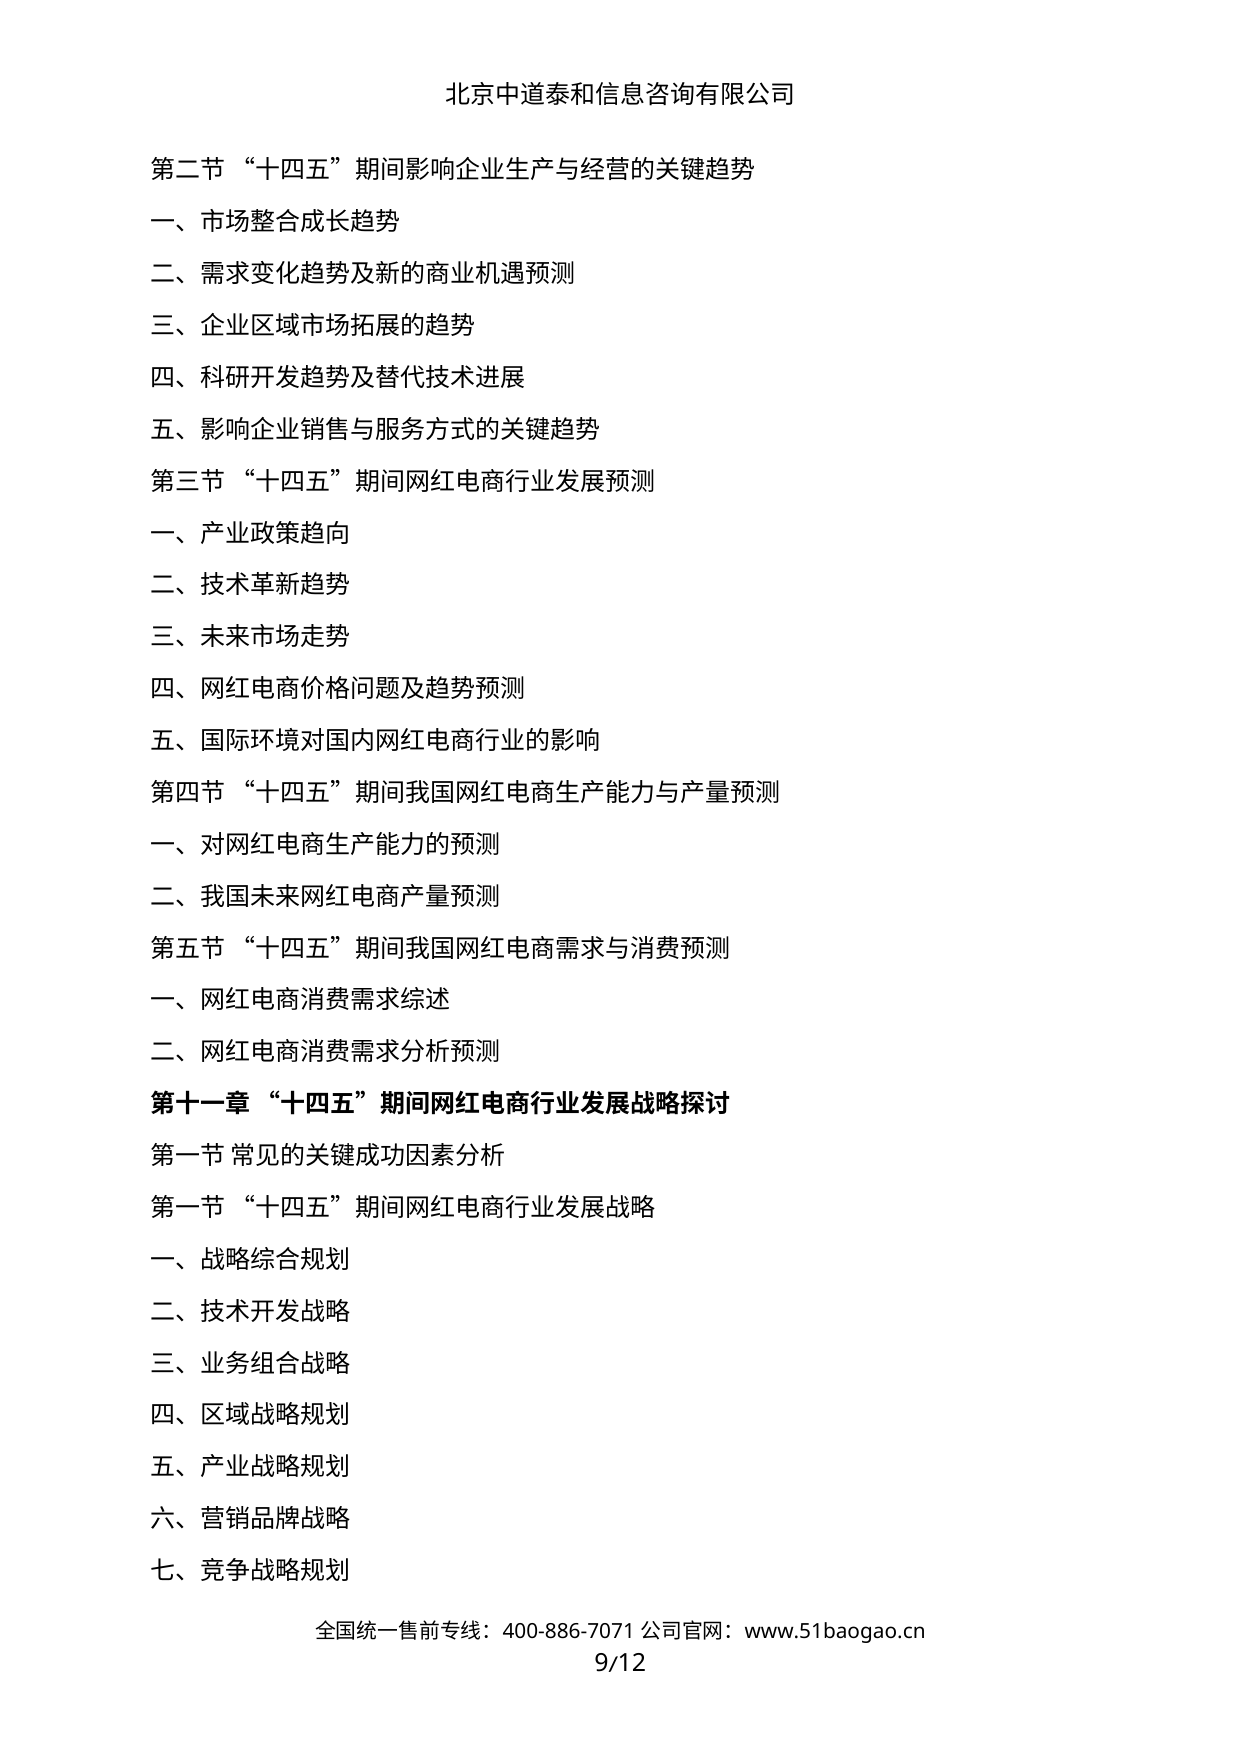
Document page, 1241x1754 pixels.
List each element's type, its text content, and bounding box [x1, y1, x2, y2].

text 二、我国未来网红电商产量预测 [150, 876, 1090, 912]
text 四、科研开发趋势及替代技术进展 [150, 357, 1090, 394]
text 第五节 “十四五”期间我国网红电商需求与消费预测 [150, 928, 1090, 964]
text 五、影响企业销售与服务方式的关键趋势 [150, 409, 1090, 446]
text 五、国际环境对国内网红电商行业的影响 [150, 721, 1090, 757]
text 二、技术开发战略 [150, 1291, 1090, 1327]
text 第一节 “十四五”期间网红电商行业发展战略 [150, 1187, 1090, 1224]
text 四、区域战略规划 [150, 1395, 1090, 1431]
text 一、战略综合规划 [150, 1239, 1090, 1276]
text 七、竞争战略规划 [150, 1551, 1090, 1587]
text 三、业务组合战略 [150, 1343, 1090, 1379]
text 一、产业政策趋向 [150, 513, 1090, 549]
text 第十一章 “十四五”期间网红电商行业发展战略探讨 [150, 1084, 1090, 1120]
text 六、营销品牌战略 [150, 1499, 1090, 1535]
text 五、产业战略规划 [150, 1447, 1090, 1483]
text 一、网红电商消费需求综述 [150, 980, 1090, 1016]
text 二、网红电商消费需求分析预测 [150, 1032, 1090, 1068]
text 一、对网红电商生产能力的预测 [150, 824, 1090, 861]
text 第一节 常见的关键成功因素分析 [150, 1136, 1090, 1172]
text 二、需求变化趋势及新的商业机遇预测 [150, 254, 1090, 290]
text 三、未来市场走势 [150, 617, 1090, 653]
text 四、网红电商价格问题及趋势预测 [150, 669, 1090, 705]
text 第四节 “十四五”期间我国网红电商生产能力与产量预测 [150, 772, 1090, 809]
text 第三节 “十四五”期间网红电商行业发展预测 [150, 461, 1090, 497]
text 二、技术革新趋势 [150, 565, 1090, 601]
text 一、市场整合成长趋势 [150, 202, 1090, 238]
text 三、企业区域市场拓展的趋势 [150, 306, 1090, 342]
text 第二节 “十四五”期间影响企业生产与经营的关键趋势 [150, 150, 1090, 186]
